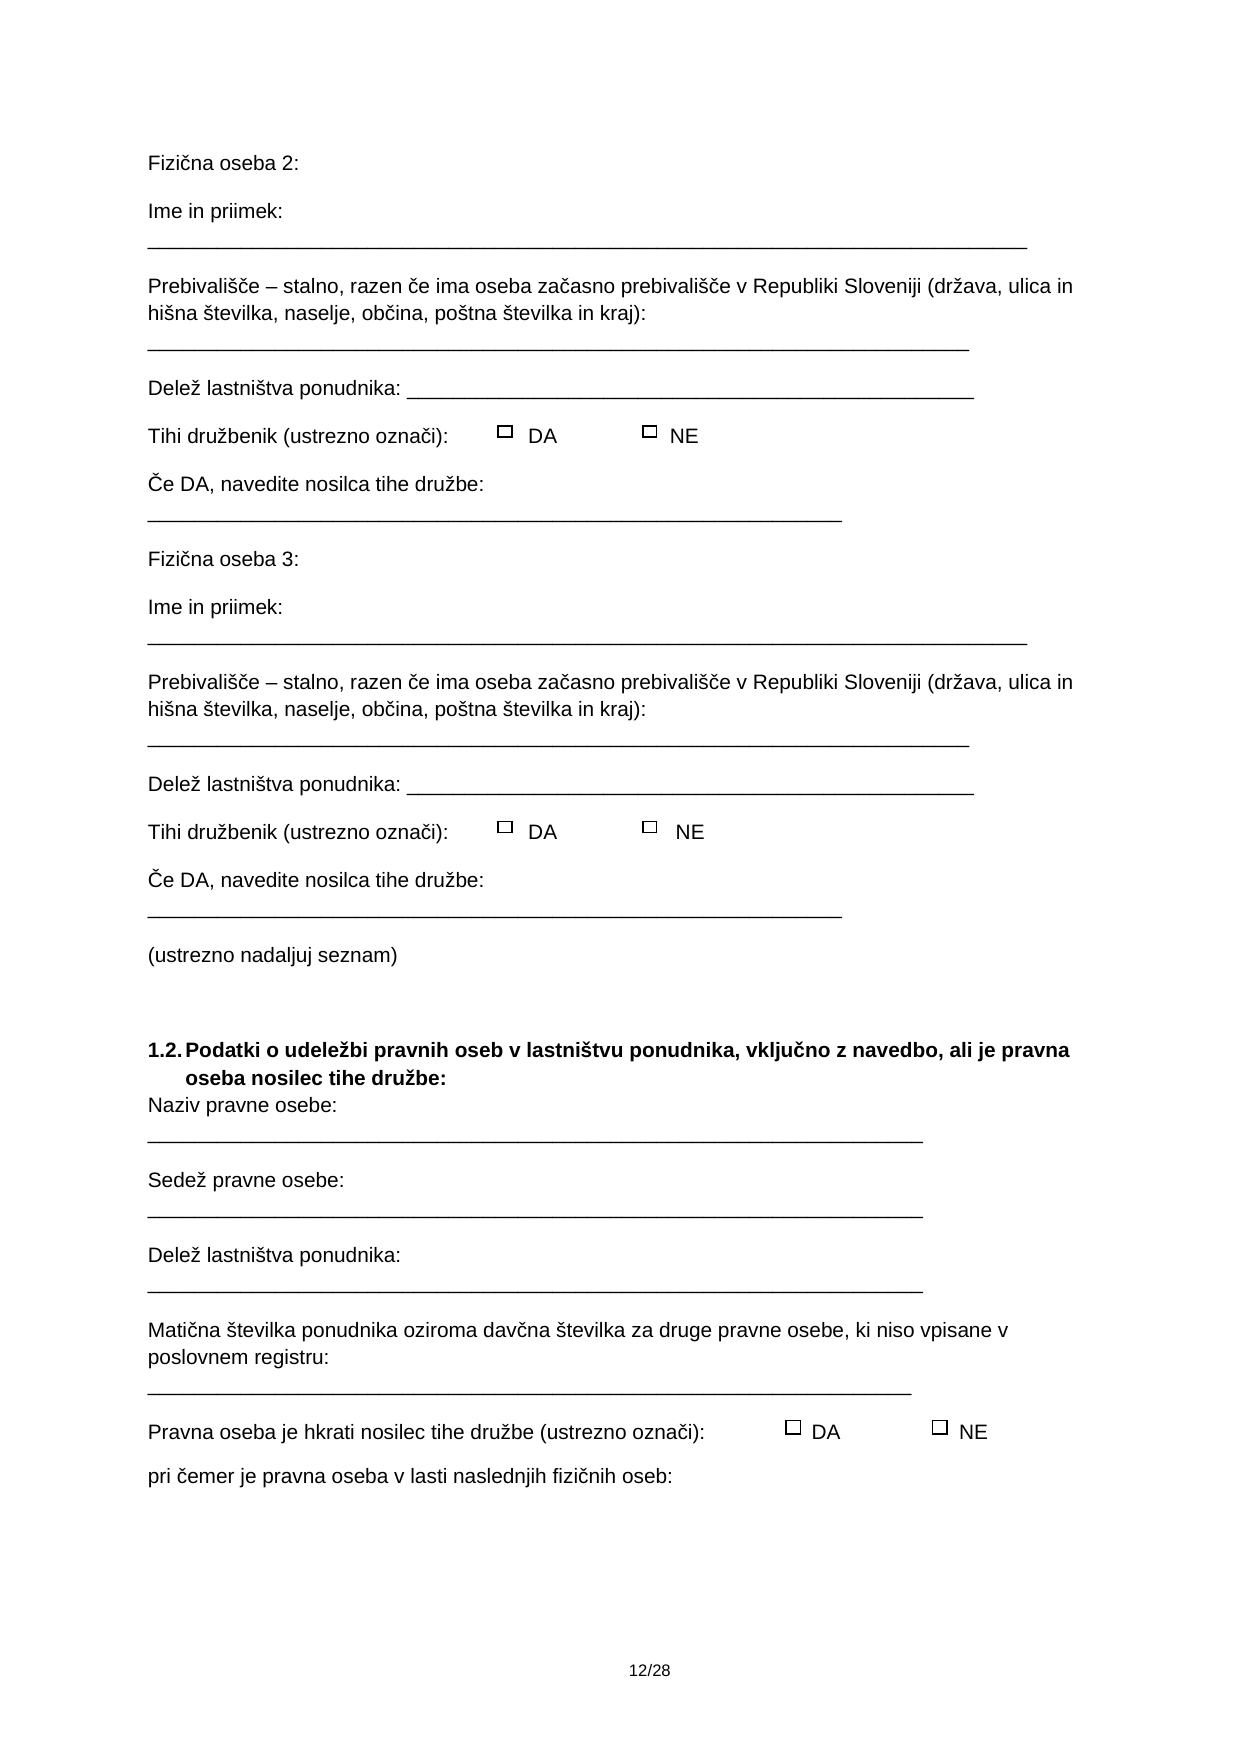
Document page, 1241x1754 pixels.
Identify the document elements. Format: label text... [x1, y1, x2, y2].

text Tihi družbenik (ustrezno označi): DA NE [148, 816, 1092, 843]
text Sedež pravne osebe: ___________________________________________________________________ [148, 1164, 1092, 1218]
text Ime in priimek: ____________________________________________________________________________ [148, 591, 1092, 646]
text Tihi družbenik (ustrezno označi): DA NE [148, 421, 1092, 448]
text Fizična oseba 3: [148, 543, 1092, 571]
text Delež lastništva ponudnika: ___________________________________________________________________ [148, 1239, 1092, 1293]
text Prebivališče – stalno, razen če ima oseba začasno prebivališče v Republiki Sloveniji (država, ulica in hišna številka, naselje, občina, poštna številka in kraj): _______________________________________________________________________ [148, 271, 1092, 352]
text Naziv pravne osebe: ___________________________________________________________________ [148, 1089, 1092, 1143]
text Če DA, navedite nosilca tihe družbe: ____________________________________________________________ [148, 468, 1092, 523]
text Fizična oseba 2: [148, 148, 1092, 175]
text (ustrezno nadaljuj seznam) [148, 939, 1092, 966]
text pri čemer je pravna oseba v lasti naslednjih fizičnih oseb: [148, 1464, 1092, 1488]
list Podatki o udeležbi pravnih oseb v lastništvu ponudnika, vključno z navedbo, ali je pravna oseba nosilec tihe družbe: [148, 1035, 1092, 1089]
text Ime in priimek: ____________________________________________________________________________ [148, 196, 1092, 250]
text Matična številka ponudnika oziroma davčna številka za druge pravne osebe, ki niso vpisane v poslovnem registru: __________________________________________________________________ [148, 1314, 1092, 1396]
text Če DA, navedite nosilca tihe družbe: ____________________________________________________________ [148, 864, 1092, 918]
text Delež lastništva ponudnika: _________________________________________________ [148, 768, 1092, 796]
text Prebivališče – stalno, razen če ima oseba začasno prebivališče v Republiki Sloveniji (država, ulica in hišna številka, naselje, občina, poštna številka in kraj): _______________________________________________________________________ [148, 666, 1092, 748]
text Delež lastništva ponudnika: _________________________________________________ [148, 373, 1092, 400]
text Pravna oseba je hkrati nosilec tihe družbe (ustrezno označi): DA NE [148, 1416, 1092, 1443]
